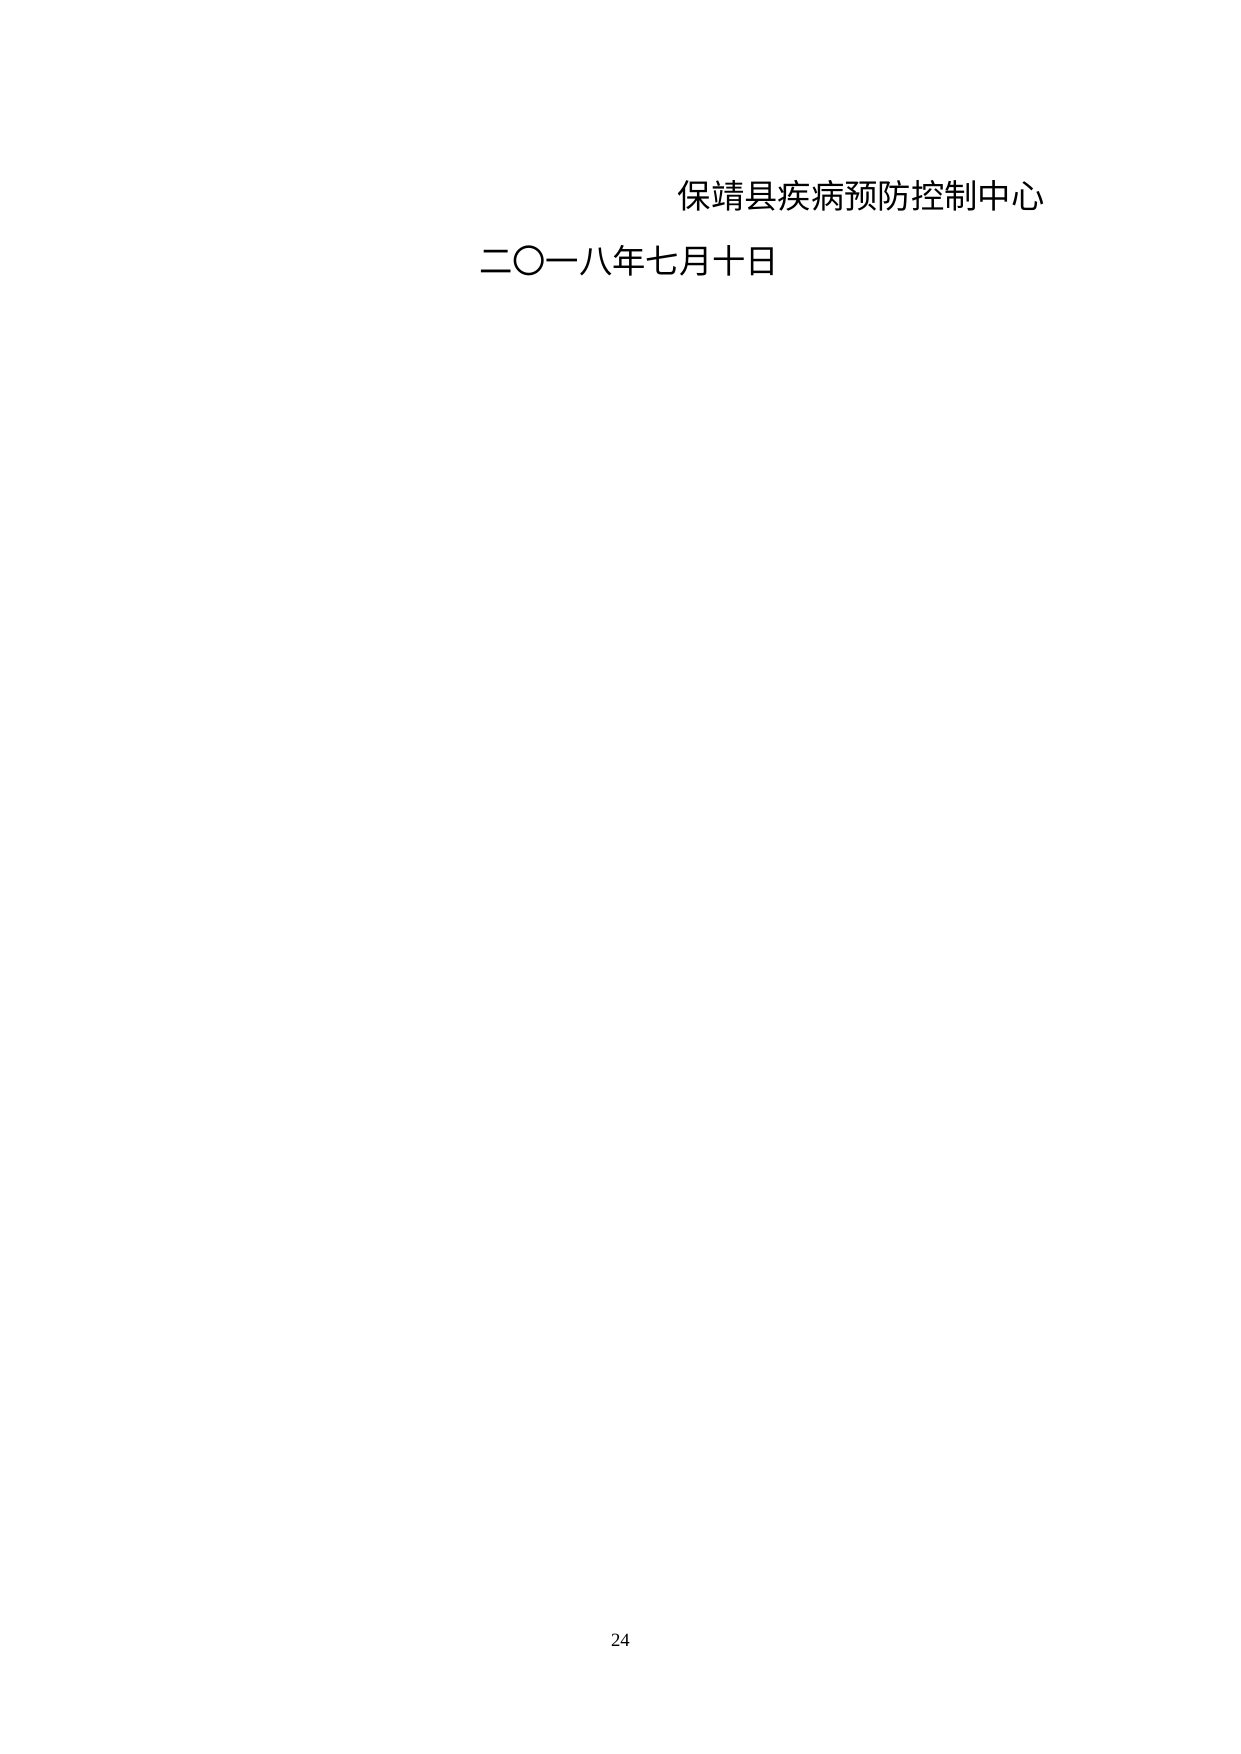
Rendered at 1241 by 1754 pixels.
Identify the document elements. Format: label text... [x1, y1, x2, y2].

text 二〇一八年七月十日 [152, 227, 1088, 292]
text 保靖县疾病预防控制中心 [152, 162, 1088, 227]
